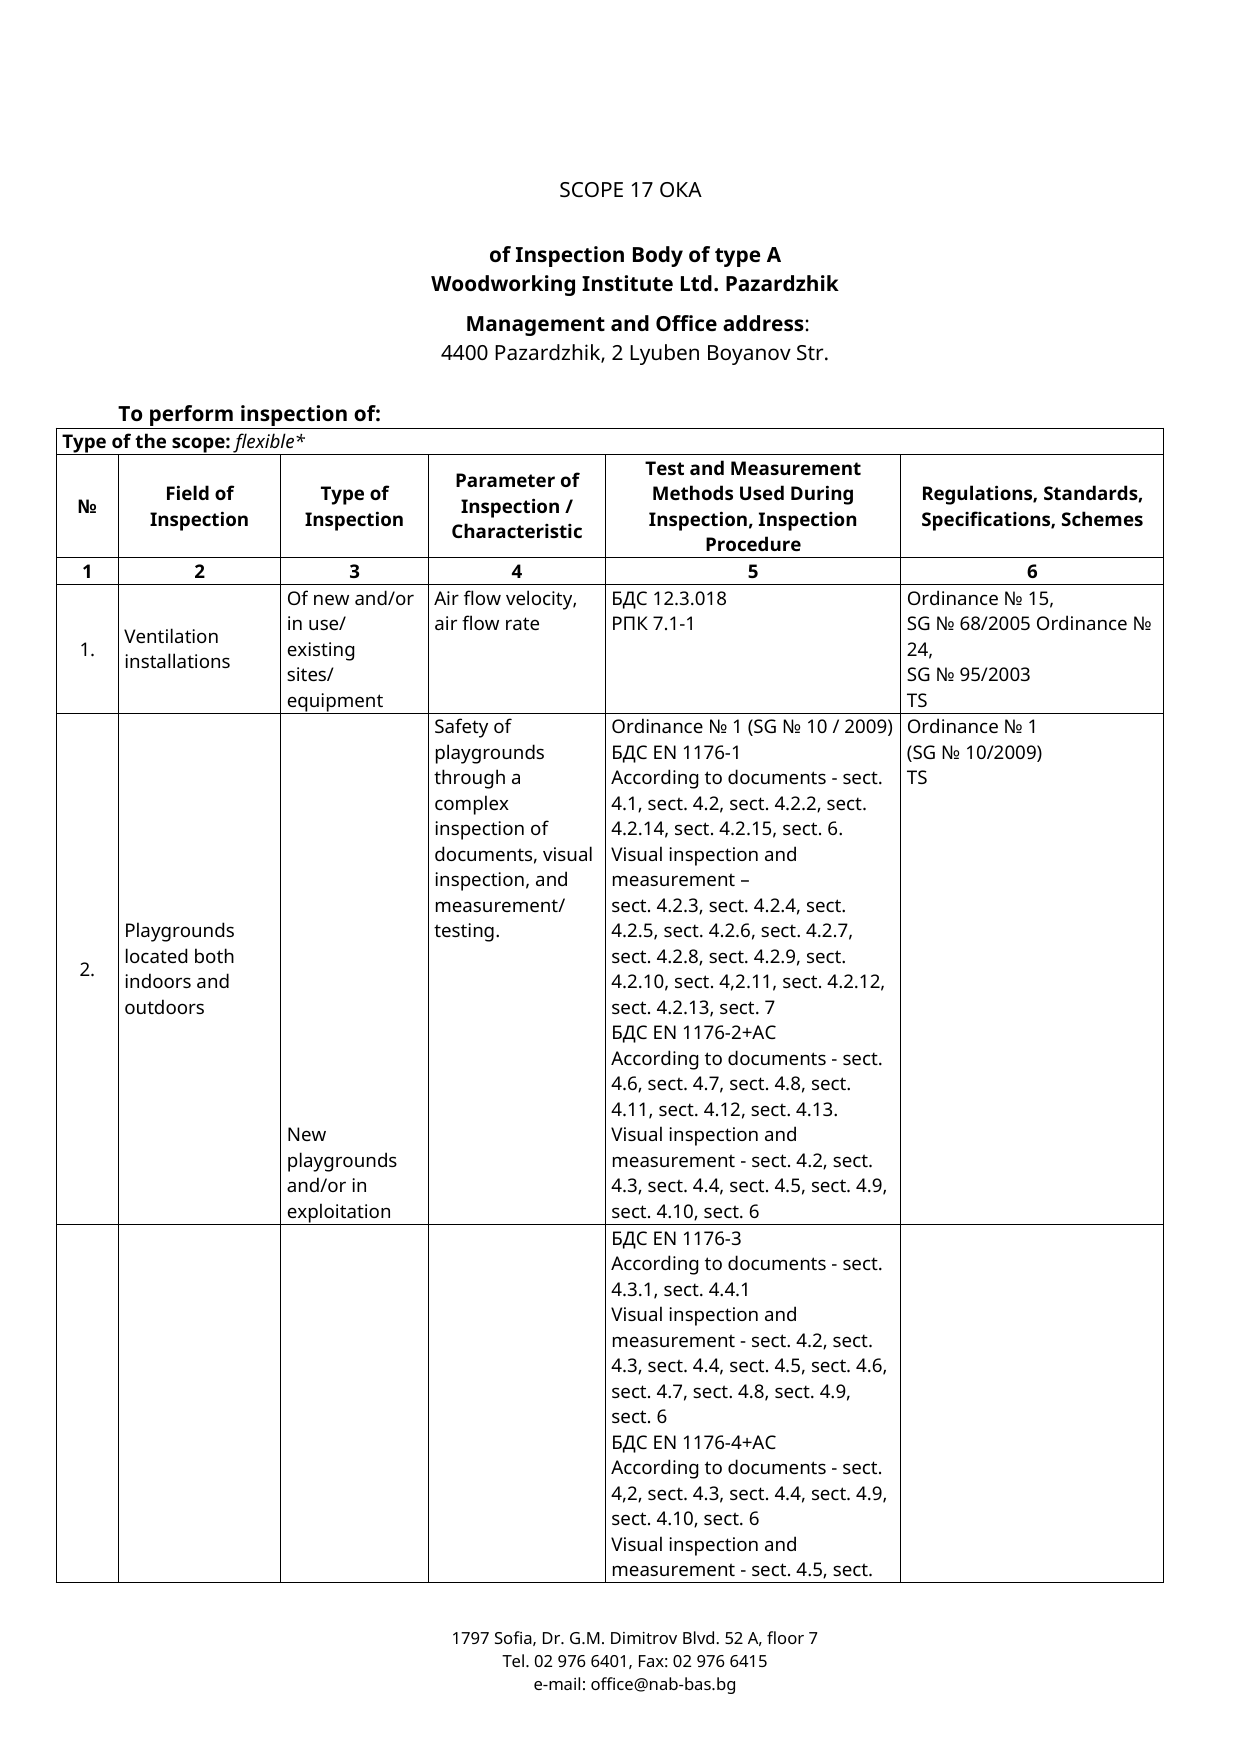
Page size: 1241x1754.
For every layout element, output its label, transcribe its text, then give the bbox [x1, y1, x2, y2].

table_cell Of new and/or in use/ existing sites/ equipment [334, 585, 428, 712]
table_cell [901, 1225, 1163, 1582]
table_cell [57, 1225, 118, 1582]
table_cell Playgrounds located both indoors and outdoors [119, 714, 280, 1224]
table_cell Field of Inspection [119, 455, 280, 557]
table_cell 1. [57, 585, 118, 712]
text To perform inspection of: [118, 399, 1152, 427]
table_cell Ventilation installations [119, 585, 280, 712]
table_cell Ordinance № 1 (SG № 10 / 2009) БДС EN 1176-1 According to documents - sect. 4.1, sect. 4.2, sect. 4.2.2, sect. 4.2.14, sect. 4.2.15, sect. 6. Visual inspection and measurement – sect. 4.2.3, sect. 4.2.4, sect. 4.2.5, sect. 4.2.6, sect. 4.2.7, sect. 4.2.8, sect. 4.2.9, sect. 4.2.10, sect. 4,2.11, sect. 4.2.12, sect. 4.2.13, sect. 7 БДС EN 1176-2+АС According to documents - sect. 4.6, sect. 4.7, sect. 4.8, sect. 4.11, sect. 4.12, sect. 4.13. Visual inspection and measurement - sect. 4.2, sect. 4.3, sect. 4.4, sect. 4.5, sect. 4.9, sect. 4.10, sect. 6 [606, 714, 900, 1224]
text Management and Office address: [118, 309, 1152, 338]
text SCOPE 17 ОКА [103, 175, 1152, 203]
table_cell № [57, 455, 118, 557]
table_cell 2 [119, 558, 280, 584]
table_cell [119, 1225, 280, 1582]
table_cell Ordinance № 1 (SG № 10/2009) TS [901, 714, 1163, 1224]
table_cell Type of Inspection [281, 455, 428, 557]
table_cell Test and Measurement Methods Used During Inspection, Inspection Procedure [606, 455, 900, 557]
table_cell 4 [429, 558, 605, 584]
table_cell [281, 1225, 428, 1582]
table_cell 6 [901, 558, 1163, 584]
table_cell 5 [606, 558, 900, 584]
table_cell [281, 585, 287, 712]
text of Inspection Body of type A [118, 240, 1152, 269]
table_cell 1 [57, 558, 118, 584]
table_cell Ordinance № 15, SG № 68/2005 Ordinance № 24, SG № 95/2003 TS [901, 585, 1163, 712]
text Woodworking Institute Ltd. Pazardzhik [118, 269, 1152, 297]
table_header Type of the scope: flexible* [57, 429, 1163, 454]
table_cell Safety of playgrounds through a complex inspection of documents, visual inspection, and measurement/ testing. [429, 714, 605, 1224]
table_cell Regulations, Standards, Specifications, Schemes [901, 455, 1163, 557]
table_cell New playgrounds and/or in exploitation [281, 714, 428, 1224]
table_cell Air flow velocity, air flow rate [429, 585, 605, 712]
table_cell [429, 1225, 605, 1582]
table_cell 3 [281, 558, 428, 584]
text 4400 Pazardzhik, 2 Lyuben Boyanov Str. [118, 338, 1152, 366]
table_cell БДС 12.3.018 РПК 7.1-1 [606, 585, 900, 712]
table_cell 2. [57, 714, 118, 1224]
table_cell Parameter of Inspection / Characteristic [429, 455, 605, 557]
